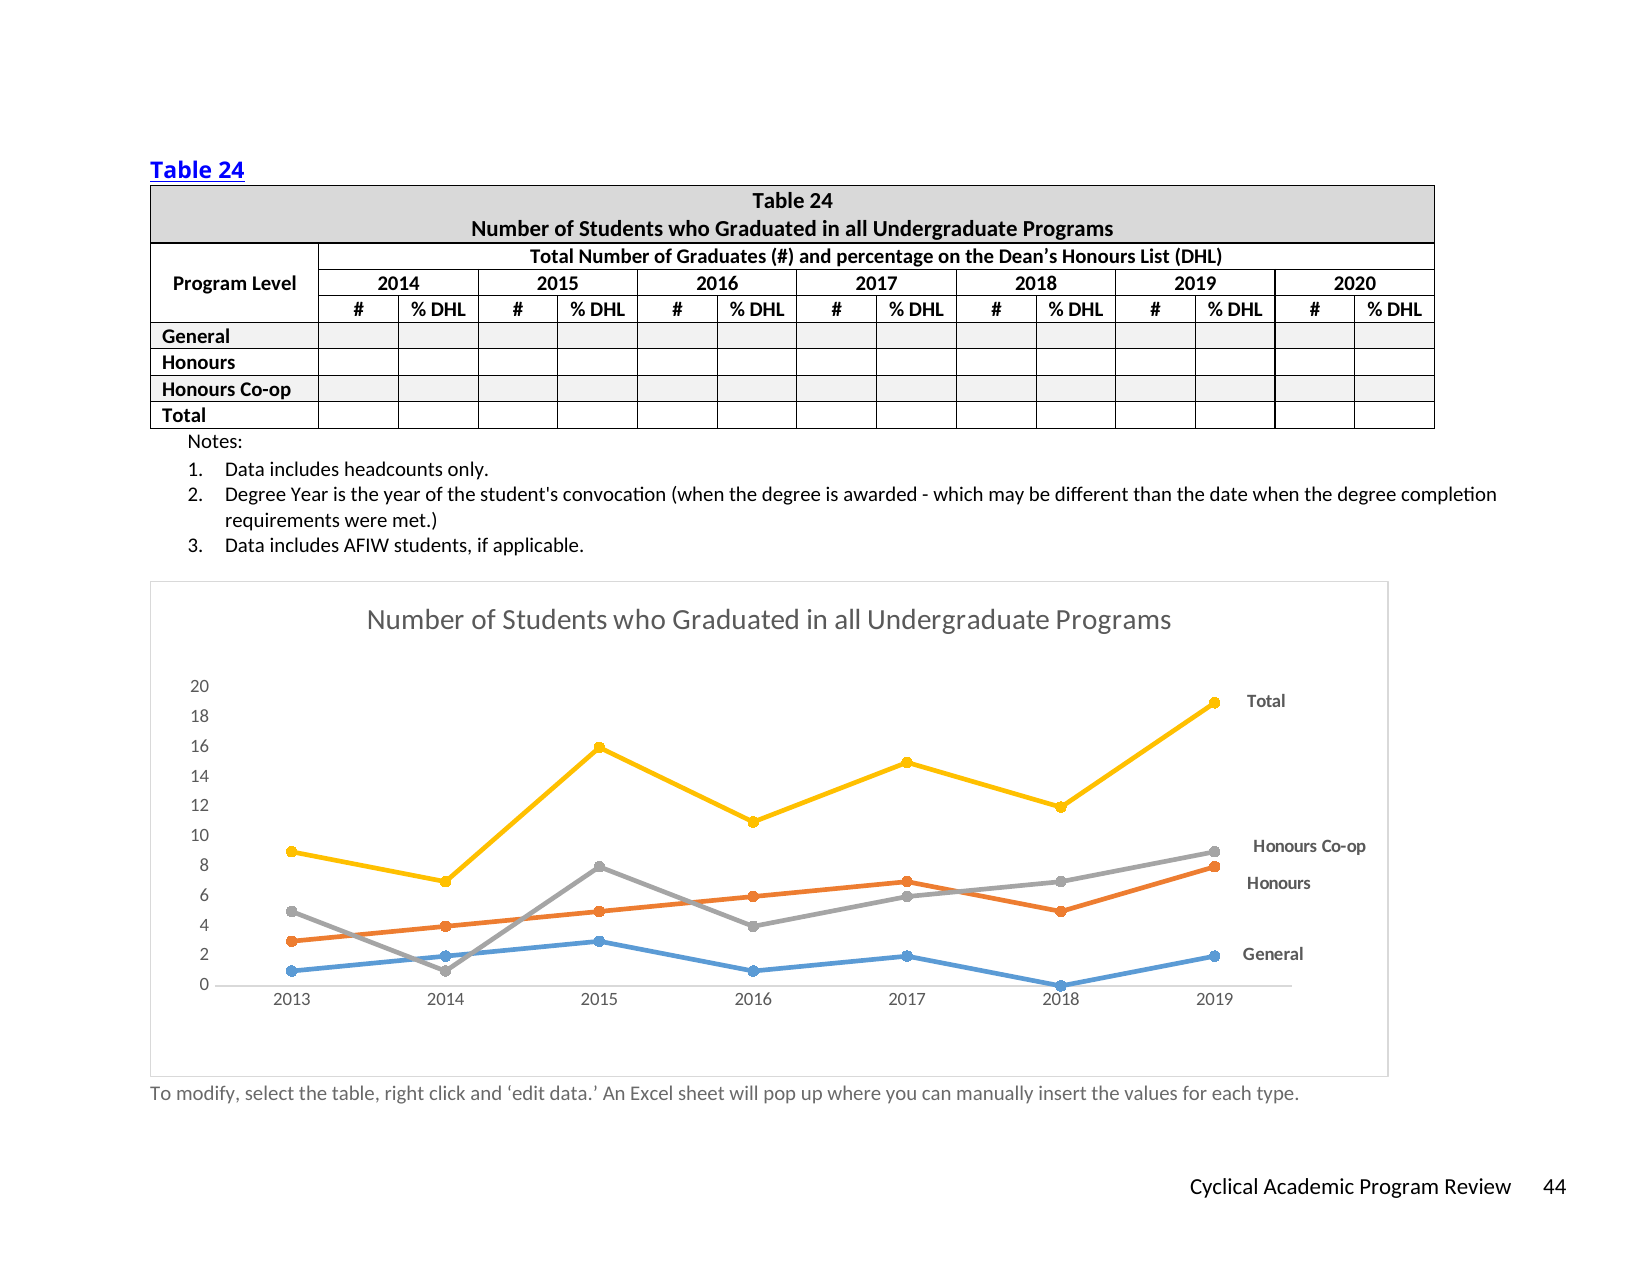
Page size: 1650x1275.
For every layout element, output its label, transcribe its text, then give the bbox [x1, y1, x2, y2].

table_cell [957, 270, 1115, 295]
subtitle Table 24 [150, 154, 1566, 185]
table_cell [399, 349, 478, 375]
list Degree Year is the year of the student's convocation (when the degree is awarded - which may be different than the date when the degree completion requirements were met.) [187, 482, 1585, 532]
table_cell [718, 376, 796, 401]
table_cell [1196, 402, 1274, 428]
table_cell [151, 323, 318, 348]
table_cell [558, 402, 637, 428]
list Data includes AFIW students, if applicable. [187, 532, 1585, 558]
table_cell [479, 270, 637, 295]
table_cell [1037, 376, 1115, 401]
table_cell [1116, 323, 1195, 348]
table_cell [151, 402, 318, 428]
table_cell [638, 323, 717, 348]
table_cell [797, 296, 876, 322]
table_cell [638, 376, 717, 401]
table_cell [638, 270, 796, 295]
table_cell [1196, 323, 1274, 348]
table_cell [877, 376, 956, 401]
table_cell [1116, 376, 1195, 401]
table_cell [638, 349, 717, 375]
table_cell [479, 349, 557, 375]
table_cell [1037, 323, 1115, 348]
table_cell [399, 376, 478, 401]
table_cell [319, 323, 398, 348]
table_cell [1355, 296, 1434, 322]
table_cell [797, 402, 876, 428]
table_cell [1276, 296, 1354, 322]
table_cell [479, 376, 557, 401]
list Data includes headcounts only. [187, 456, 1585, 482]
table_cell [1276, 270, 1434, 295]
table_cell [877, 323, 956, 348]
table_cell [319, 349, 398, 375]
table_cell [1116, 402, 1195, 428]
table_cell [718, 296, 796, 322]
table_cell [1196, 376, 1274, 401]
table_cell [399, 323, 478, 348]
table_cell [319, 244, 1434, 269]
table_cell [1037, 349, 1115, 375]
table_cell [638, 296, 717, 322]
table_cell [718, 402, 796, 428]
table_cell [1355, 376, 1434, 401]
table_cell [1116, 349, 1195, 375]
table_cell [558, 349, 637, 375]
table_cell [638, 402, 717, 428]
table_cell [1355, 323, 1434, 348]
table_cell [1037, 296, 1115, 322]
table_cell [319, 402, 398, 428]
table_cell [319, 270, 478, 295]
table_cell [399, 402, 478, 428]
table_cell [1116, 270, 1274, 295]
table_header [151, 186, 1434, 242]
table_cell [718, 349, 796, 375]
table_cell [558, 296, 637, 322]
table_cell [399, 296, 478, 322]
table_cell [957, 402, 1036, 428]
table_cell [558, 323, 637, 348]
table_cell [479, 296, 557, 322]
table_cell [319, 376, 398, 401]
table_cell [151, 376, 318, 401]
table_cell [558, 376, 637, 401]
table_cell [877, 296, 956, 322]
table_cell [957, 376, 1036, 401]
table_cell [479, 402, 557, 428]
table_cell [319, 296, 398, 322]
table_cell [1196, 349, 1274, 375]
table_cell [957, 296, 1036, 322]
text To modify, select the table, right click and ‘edit data.’ An Excel sheet will pop up where you can manually insert the values for each type. [150, 1080, 1566, 1105]
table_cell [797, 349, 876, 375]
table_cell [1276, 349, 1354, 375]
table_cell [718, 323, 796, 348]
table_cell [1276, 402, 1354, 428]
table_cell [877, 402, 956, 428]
text Notes: [150, 429, 1650, 454]
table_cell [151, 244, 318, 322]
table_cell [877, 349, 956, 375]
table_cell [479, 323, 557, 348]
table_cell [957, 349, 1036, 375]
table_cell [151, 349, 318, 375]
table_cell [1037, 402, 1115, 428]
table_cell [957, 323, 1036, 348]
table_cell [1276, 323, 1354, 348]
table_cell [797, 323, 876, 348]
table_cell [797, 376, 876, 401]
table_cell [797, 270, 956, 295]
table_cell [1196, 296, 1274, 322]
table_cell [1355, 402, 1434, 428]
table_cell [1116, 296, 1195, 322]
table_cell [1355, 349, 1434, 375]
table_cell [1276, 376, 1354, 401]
